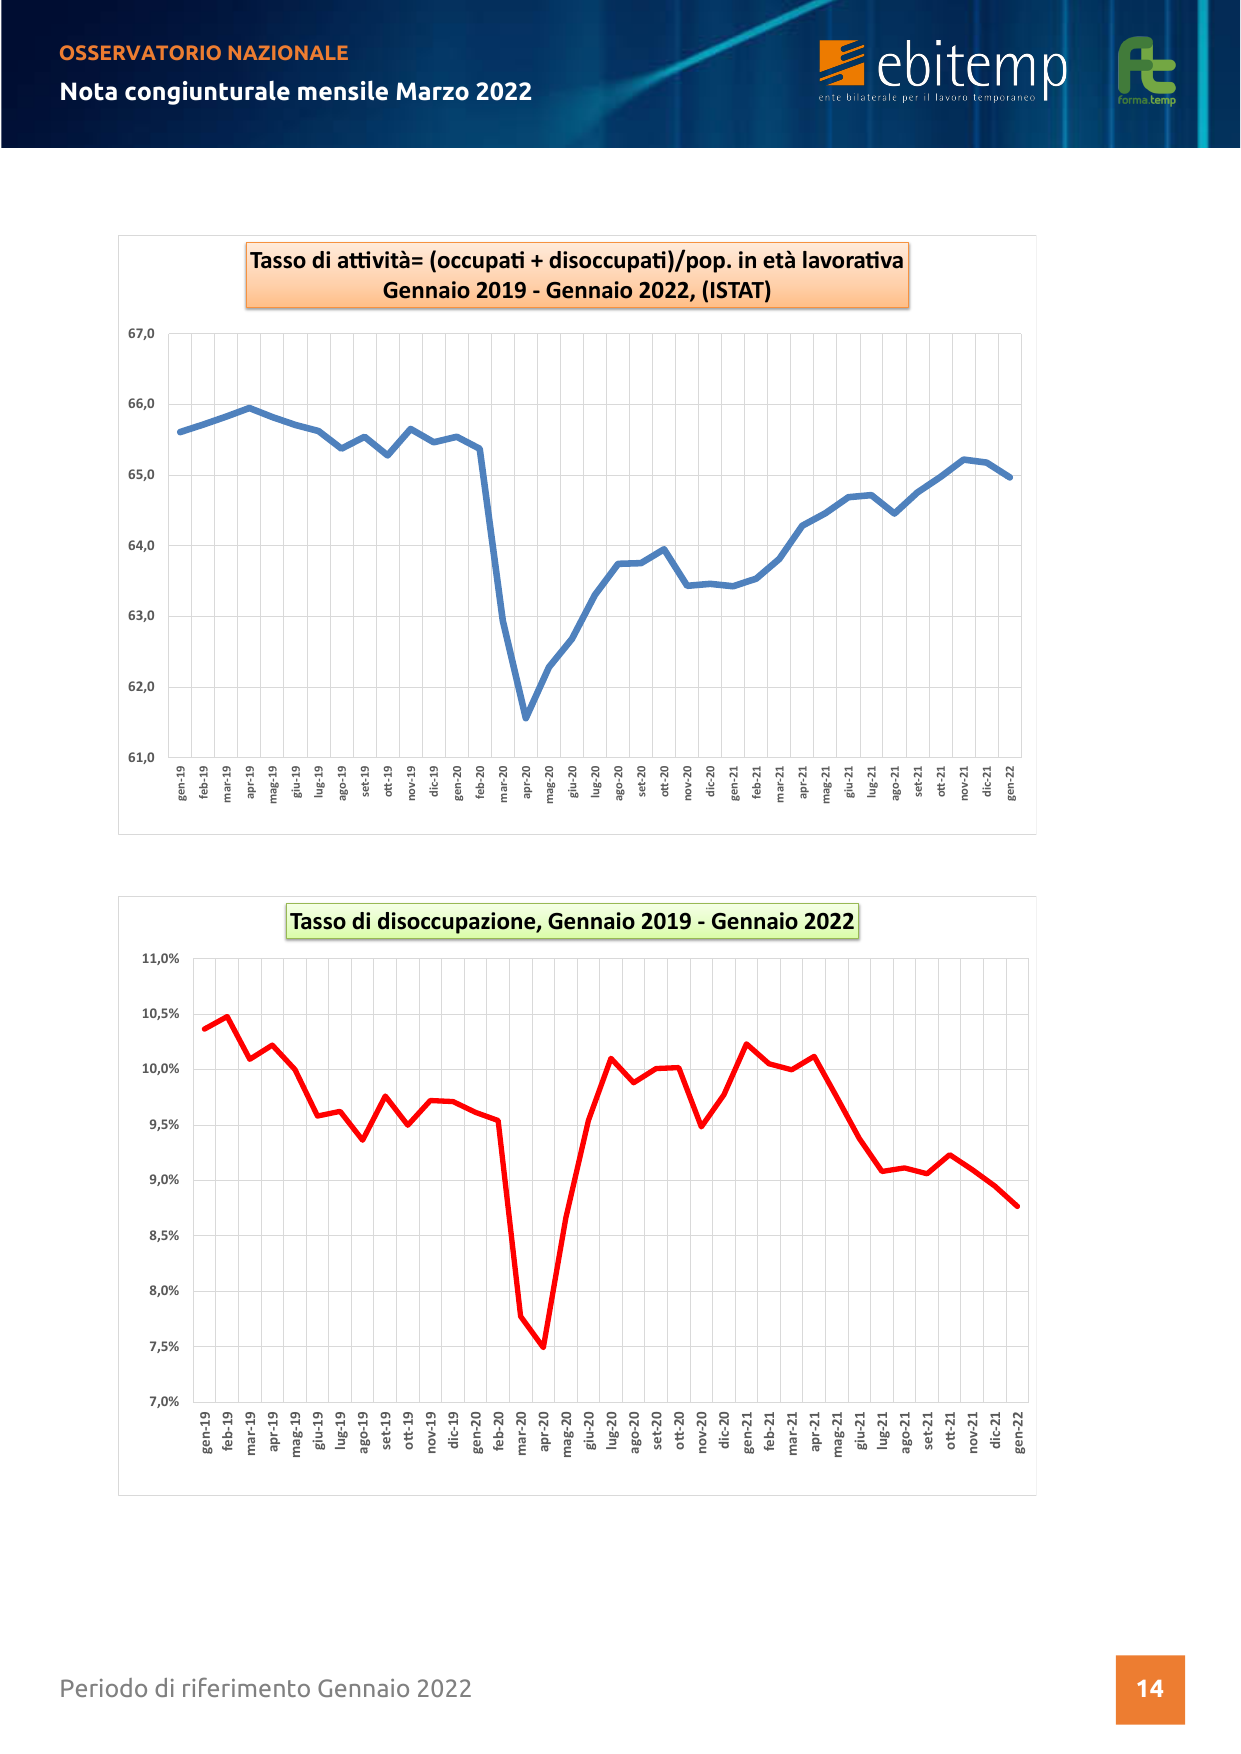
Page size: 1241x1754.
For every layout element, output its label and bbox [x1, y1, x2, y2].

picture [1, 0, 1197, 148]
picture [1210, 0, 1241, 148]
picture [1199, 0, 1207, 148]
